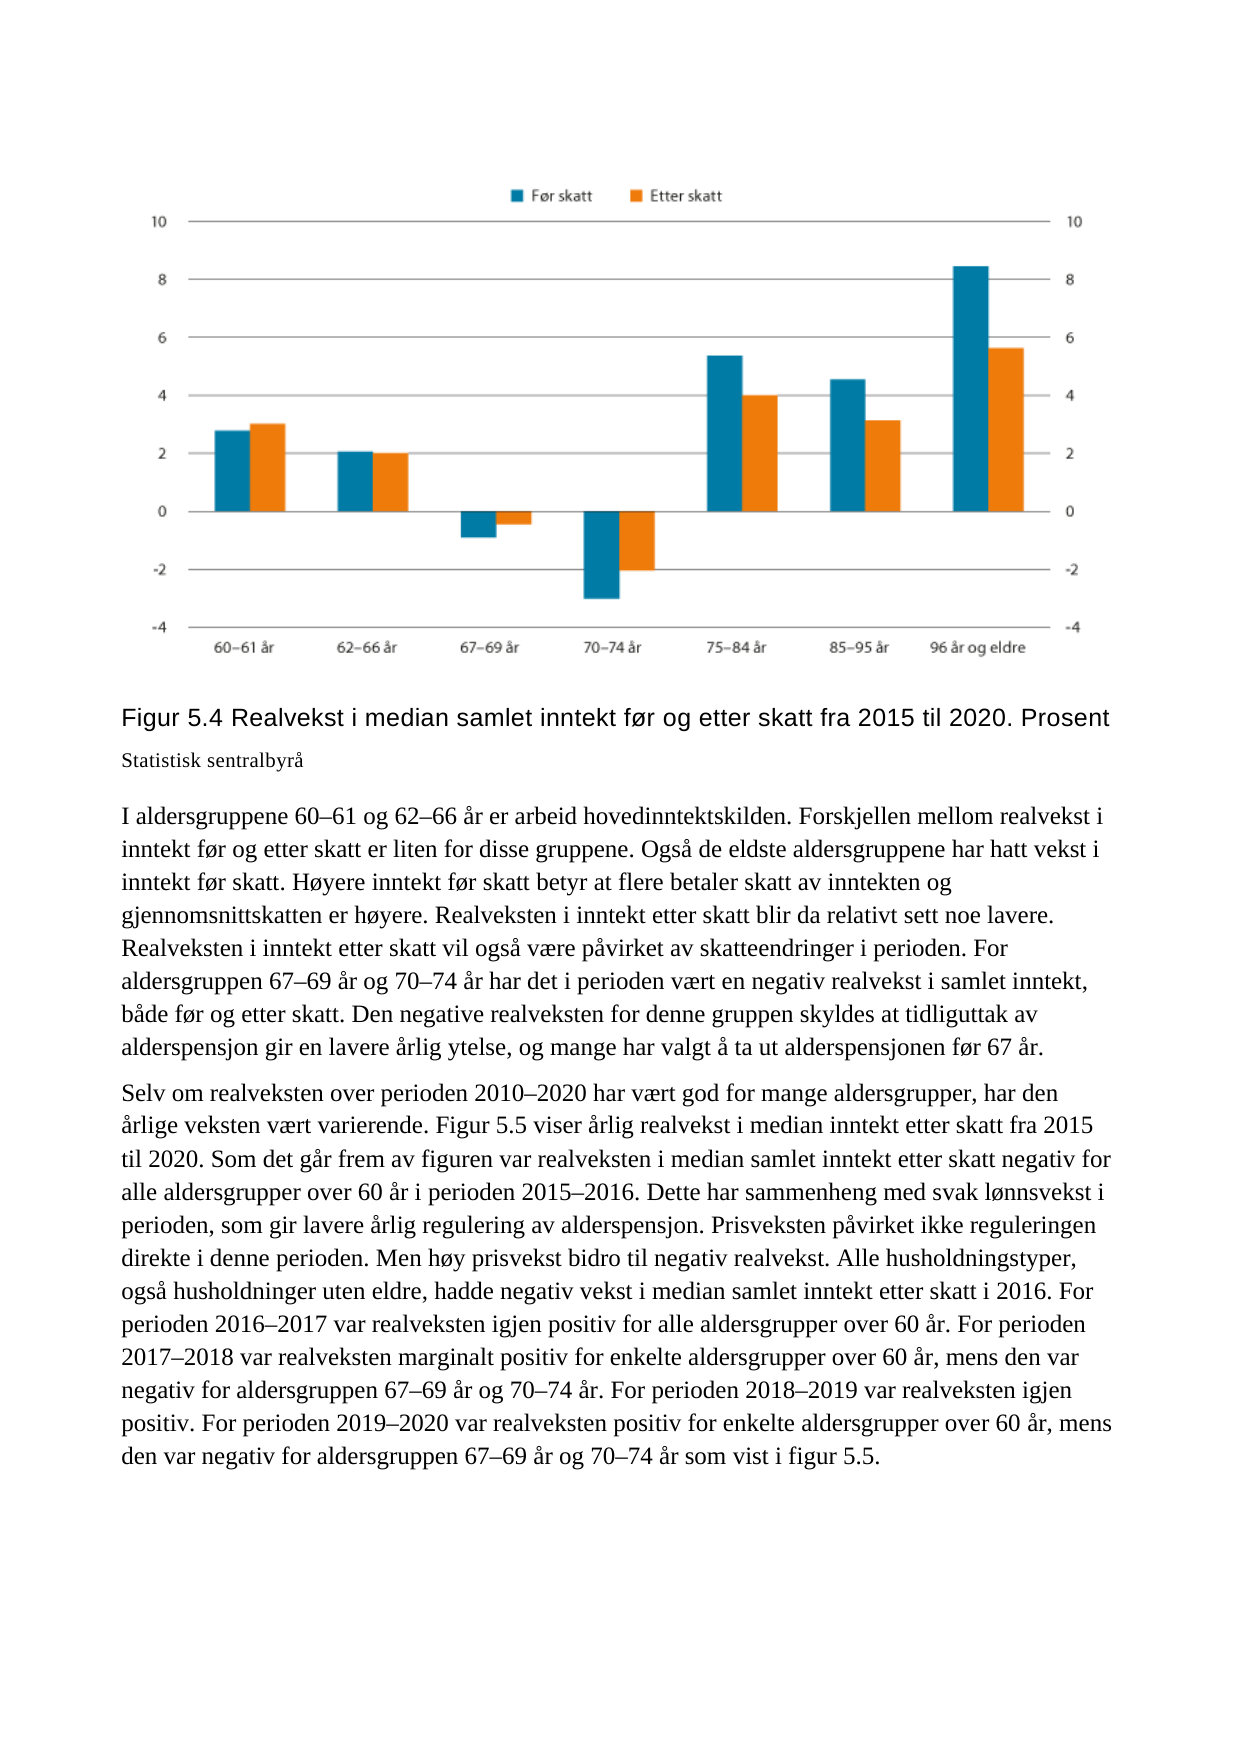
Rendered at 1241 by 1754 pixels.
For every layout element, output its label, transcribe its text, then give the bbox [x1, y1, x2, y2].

picture [121, 159, 1110, 686]
text Realvekst i median samlet inntekt før og etter skatt fra 2015 til 2020. Prosent [121, 703, 1119, 732]
text Statistisk sentralbyrå [121, 748, 1119, 772]
text Selv om realveksten over perioden 2010–2020 har vært god for mange aldersgrupper, har den årlige veksten vært varierende. Figur 5.5 viser årlig realvekst i median inntekt etter skatt fra 2015 til 2020. Som det går frem av figuren var realveksten i median samlet inntekt etter skatt negativ for alle aldersgrupper over 60 år i perioden 2015–2016. Dette har sammenheng med svak lønnsvekst i perioden, som gir lavere årlig regulering av alderspensjon. Prisveksten påvirket ikke reguleringen direkte i denne perioden. Men høy prisvekst bidro til negativ realvekst. Alle husholdningstyper, også husholdninger uten eldre, hadde negativ vekst i median samlet inntekt etter skatt i 2016. For perioden 2016–2017 var realveksten igjen positiv for alle aldersgrupper over 60 år. For perioden 2017–2018 var realveksten marginalt positiv for enkelte aldersgrupper over 60 år, mens den var negativ for aldersgruppen 67–69 år og 70–74 år. For perioden 2018–2019 var realveksten igjen positiv. For perioden 2019–2020 var realveksten positiv for enkelte aldersgrupper over 60 år, mens den var negativ for aldersgruppen 67–69 år og 70–74 år som vist i figur 5.5. [121, 1078, 1119, 1469]
text I aldersgruppene 60–61 og 62–66 år er arbeid hovedinntektskilden. Forskjellen mellom realvekst i inntekt før og etter skatt er liten for disse gruppene. Også de eldste aldersgruppene har hatt vekst i inntekt før skatt. Høyere inntekt før skatt betyr at flere betaler skatt av inntekten og gjennomsnittskatten er høyere. Realveksten i inntekt etter skatt blir da relativt sett noe lavere. Realveksten i inntekt etter skatt vil også være påvirket av skatteendringer i perioden. For aldersgruppen 67–69 år og 70–74 år har det i perioden vært en negativ realvekst i samlet inntekt, både før og etter skatt. Den negative realveksten for denne gruppen skyldes at tidliguttak av alderspensjon gir en lavere årlig ytelse, og mange har valgt å ta ut alderspensjonen før 67 år. [121, 801, 1119, 1061]
